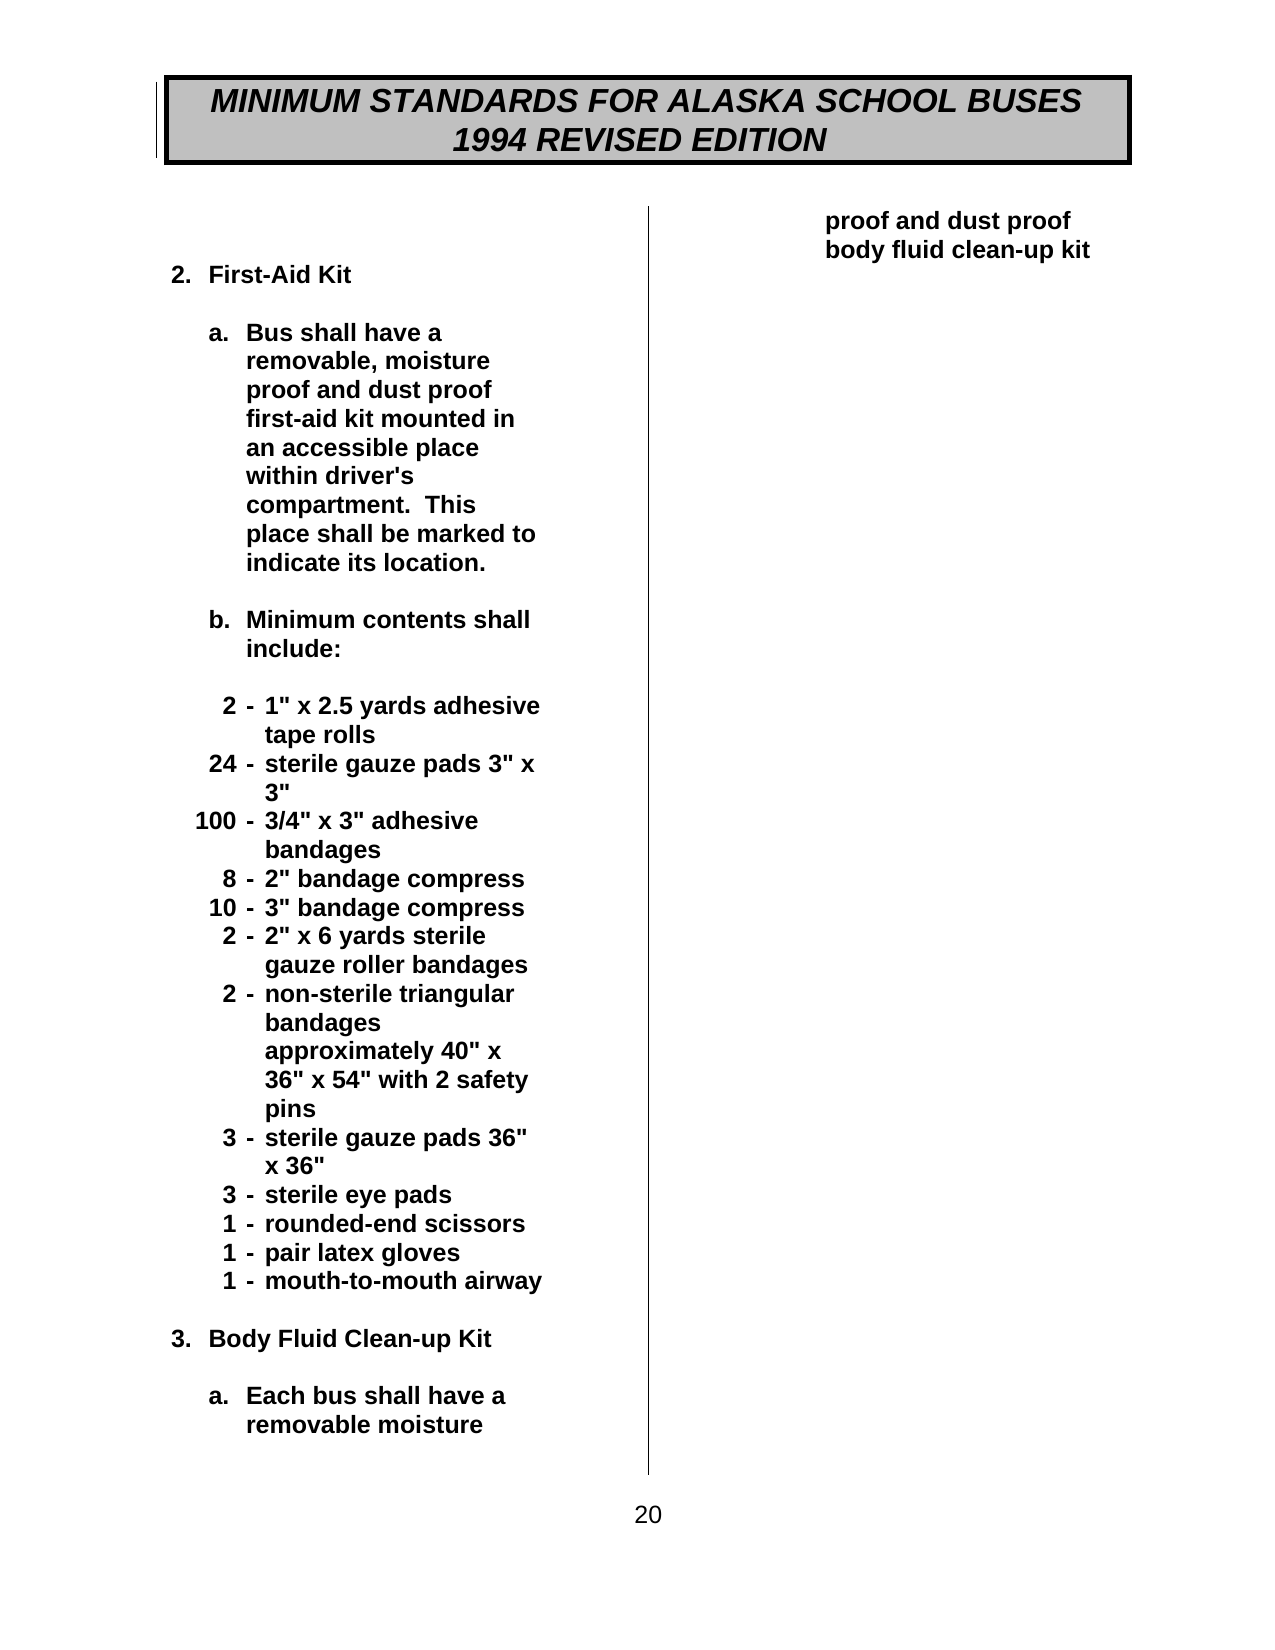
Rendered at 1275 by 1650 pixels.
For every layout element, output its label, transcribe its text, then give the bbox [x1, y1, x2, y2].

text 3 - sterile gauze pads 36" x 36" [171, 1123, 546, 1180]
text 2 - 2" x 6 yards sterile gauze roller bandages [171, 921, 546, 979]
text 2. First-Aid Kit [171, 260, 546, 289]
text 3. Body Fluid Clean-up Kit [171, 1324, 546, 1353]
text b. Minimum contents shall include: [171, 605, 546, 663]
text 8 - 2" bandage compress [171, 864, 546, 893]
text a. Each bus shall have a removable moisture proof and dust proof body fluid clean-up kit mounted in an accessible place within the driver's compartment. This place shall be marked to identify its location. [171, 1381, 546, 1439]
text 1 - rounded-end scissors [171, 1209, 546, 1238]
text 1 - pair latex gloves [171, 1238, 546, 1266]
text 100 - 3/4" x 3" adhesive bandages [171, 806, 546, 864]
text a. Each bus shall have a removable moisture proof and dust proof body fluid clean-up kit mounted in an accessible place within the driver's compartment. This place shall be marked to identify its location. [750, 206, 1125, 264]
text 10 - 3" bandage compress [171, 893, 546, 921]
text 2 - 1" x 2.5 yards adhesive tape rolls [171, 691, 546, 749]
text 24 - sterile gauze pads 3" x 3" [171, 749, 546, 806]
text 3 - sterile eye pads [171, 1180, 546, 1209]
text 1 - mouth-to-mouth airway [171, 1266, 546, 1295]
text a. Bus shall have a removable, moisture proof and dust proof first-aid kit mounted in an accessible place within driver's compartment. This place shall be marked to indicate its location. [171, 318, 546, 576]
text 2 - non-sterile triangular bandages approximately 40" x 36" x 54" with 2 safety pins [171, 979, 546, 1123]
